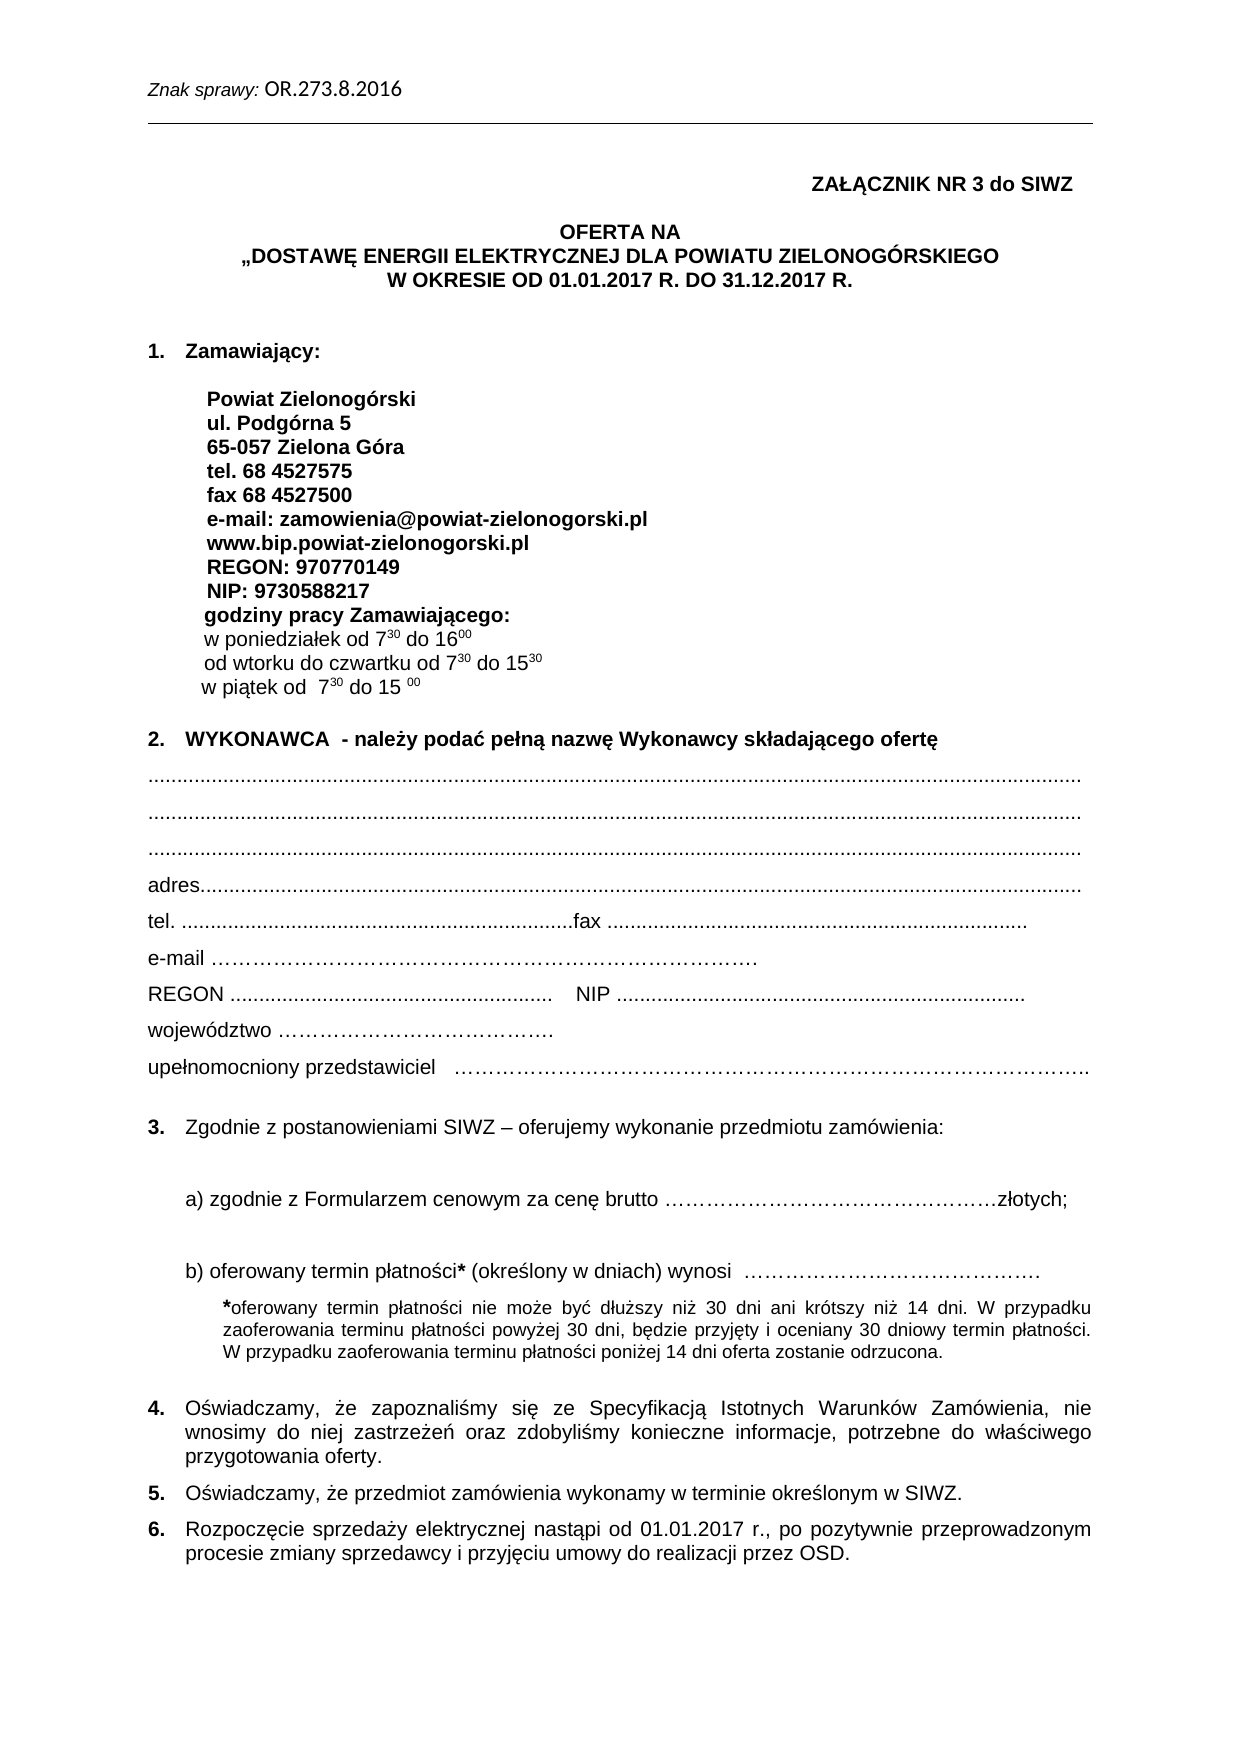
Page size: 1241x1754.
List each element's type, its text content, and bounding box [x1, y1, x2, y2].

text tel. 68 4527575 fax 68 4527500 [207, 459, 1093, 507]
text Powiat Zielonogórski [207, 387, 1093, 411]
text b) oferowany termin płatności* (określony w dniach) wynosi ……………………………………. [185, 1259, 1093, 1283]
text w piątek od 730 do 15 00 [148, 675, 1093, 699]
text ZAŁĄCZNIK NR 3 do SIWZ [738, 172, 1093, 196]
text województwo …………………………………. [148, 1018, 1093, 1042]
text od wtorku do czwartku od 730 do 1530 [148, 651, 1093, 675]
text .................................................................................................................................................................. [148, 836, 1093, 860]
text 65-057 Zielona Góra [207, 435, 1093, 459]
text .................................................................................................................................................................. [148, 763, 1093, 787]
text godziny pracy Zamawiającego: [148, 603, 1093, 627]
text e-mail ……………………………………………………………………. [148, 945, 1093, 969]
list Zamawiający: [148, 339, 1093, 363]
text e-mail: zamowienia@powiat-zielonogorski.pl [207, 507, 1093, 531]
text ul. Podgórna 5 [207, 411, 1093, 435]
list WYKONAWCA - należy podać pełną nazwę Wykonawcy składającego ofertę [148, 727, 1093, 751]
list Oświadczamy, że zapoznaliśmy się ze Specyfikacją Istotnych Warunków Zamówienia, nie wnosimy do niej zastrzeżeń oraz zdobyliśmy konieczne informacje, potrzebne do właściwego przygotowania oferty. [148, 1396, 1093, 1468]
text REGON ........................................................ NIP ....................................................................... [148, 982, 1093, 1006]
text *oferowany termin płatności nie może być dłuższy niż 30 dni ani krótszy niż 14 dni. W przypadku zaoferowania terminu płatności powyżej 30 dni, będzie przyjęty i oceniany 30 dniowy termin płatności. W przypadku zaoferowania terminu płatności poniżej 14 dni oferta zostanie odrzucona. [223, 1295, 1093, 1362]
list Zgodnie z postanowieniami SIWZ – oferujemy wykonanie przedmiotu zamówienia: [148, 1115, 1093, 1139]
text REGON: 970770149 NIP: 9730588217 [207, 555, 1093, 603]
text adres......................................................................................................................................................... [148, 872, 1093, 896]
text .................................................................................................................................................................. [148, 799, 1093, 823]
text W OKRESIE OD 01.01.2017 R. DO 31.12.2017 R. [148, 267, 1093, 291]
text tel. ....................................................................fax ......................................................................... [148, 909, 1093, 933]
list Rozpoczęcie sprzedaży elektrycznej nastąpi od 01.01.2017 r., po pozytywnie przeprowadzonym procesie zmiany sprzedawcy i przyjęciu umowy do realizacji przez OSD. [148, 1517, 1093, 1565]
list Oświadczamy, że przedmiot zamówienia wykonamy w terminie określonym w SIWZ. [148, 1480, 1093, 1504]
text w poniedziałek od 730 do 1600 [148, 627, 1093, 651]
text „DOSTAWĘ ENERGII ELEKTRYCZNEJ DLA POWIATU ZIELONOGÓRSKIEGO [148, 243, 1093, 267]
text www.bip.powiat-zielonogorski.pl [207, 531, 1093, 555]
text OFERTA NA [148, 219, 1093, 243]
text upełnomocniony przedstawiciel ……………………………………………………………………………….. [148, 1055, 1093, 1079]
text a) zgodnie z Formularzem cenowym za cenę brutto …………………………………………złotych; [185, 1187, 1093, 1211]
